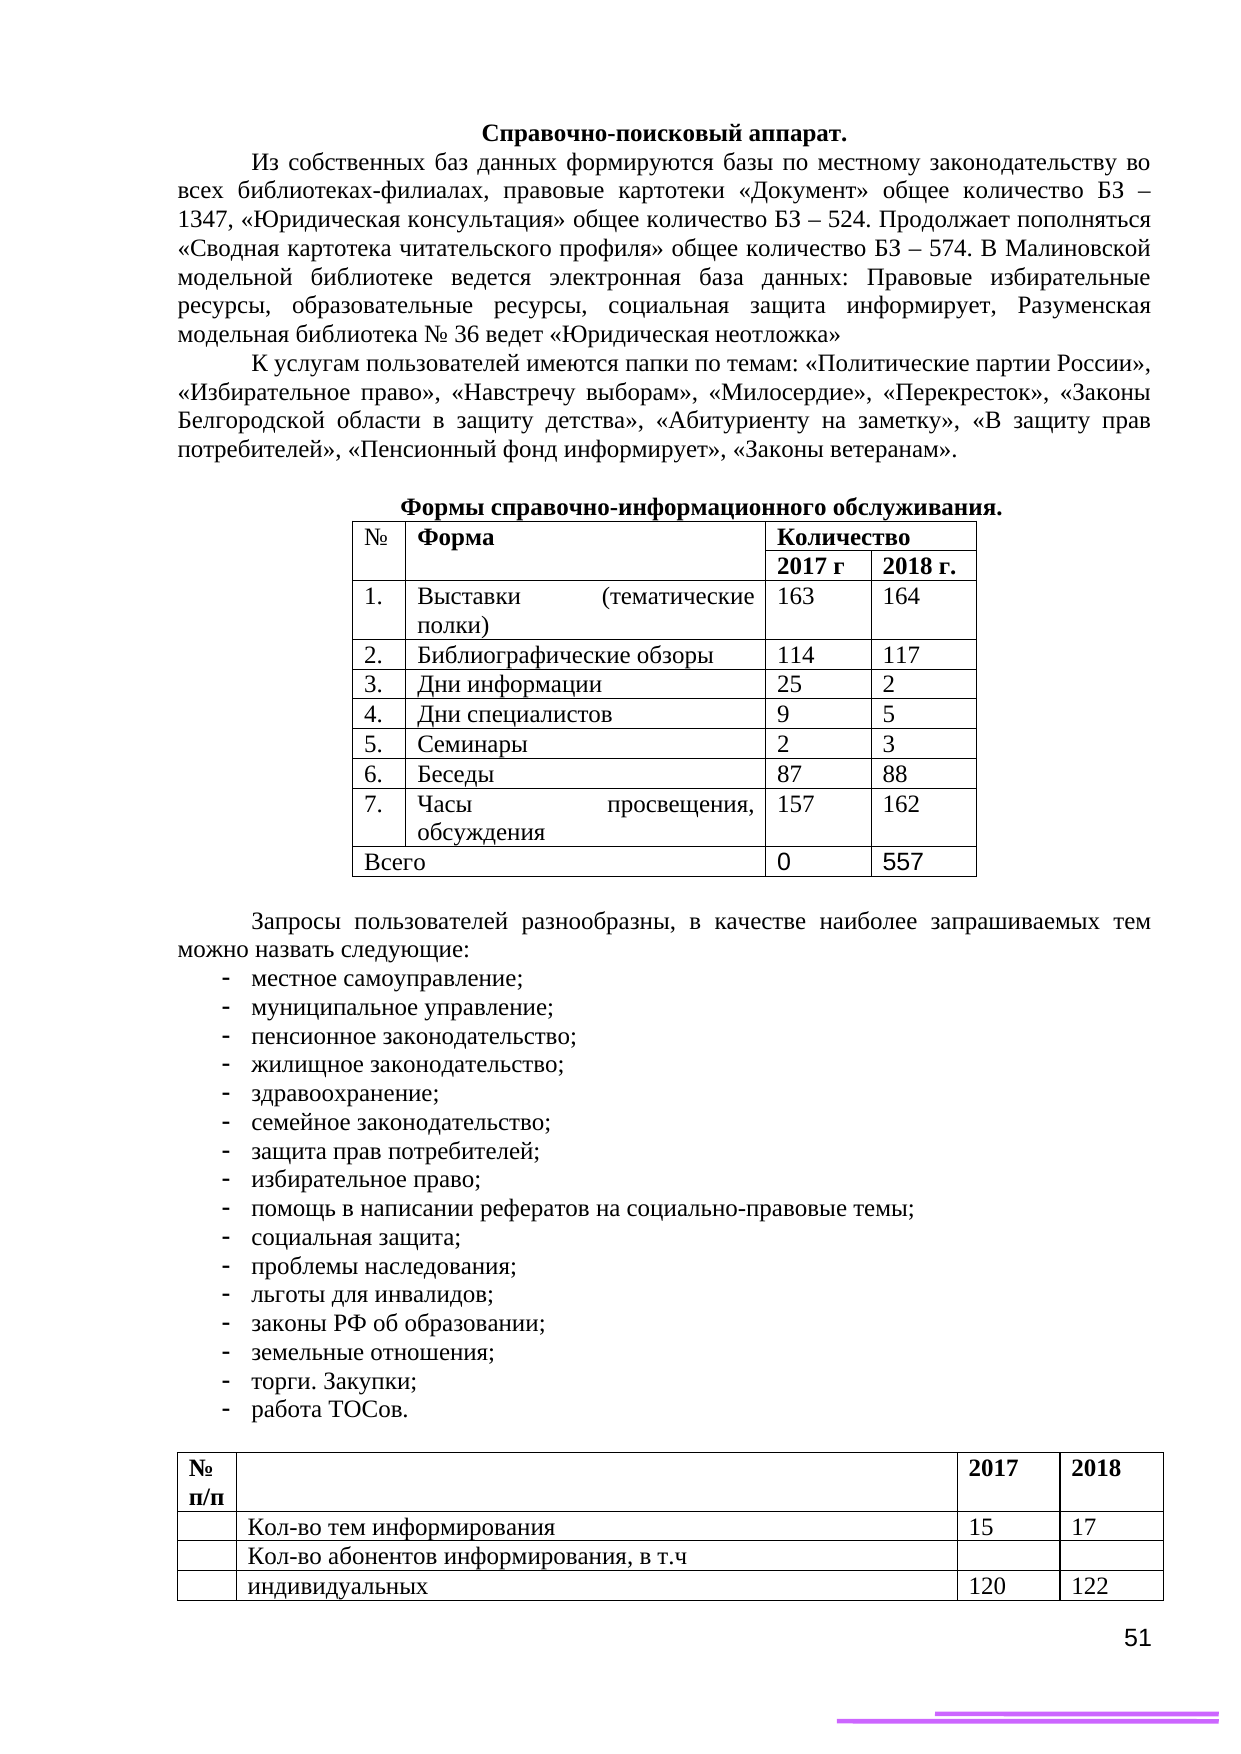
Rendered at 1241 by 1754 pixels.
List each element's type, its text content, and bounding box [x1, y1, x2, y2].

list льготы для инвалидов; [177, 1279, 1152, 1308]
list здравоохранение; [177, 1078, 1152, 1107]
list местное самоуправление; [177, 963, 1152, 992]
list жилищное законодательство; [177, 1049, 1152, 1078]
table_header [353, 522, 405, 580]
list проблемы наследования; [177, 1251, 1152, 1279]
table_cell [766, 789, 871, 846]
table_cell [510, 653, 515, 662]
list социальная защита; [177, 1222, 1152, 1251]
list земельные отношения; [177, 1337, 1152, 1366]
list избирательное право; [177, 1164, 1152, 1193]
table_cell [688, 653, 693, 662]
list торги. Закупки; [177, 1366, 1152, 1394]
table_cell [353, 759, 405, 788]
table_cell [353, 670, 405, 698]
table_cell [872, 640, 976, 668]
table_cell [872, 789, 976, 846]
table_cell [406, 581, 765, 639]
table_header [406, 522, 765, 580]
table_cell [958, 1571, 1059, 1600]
text К услугам пользователей имеются папки по темам: «Политические партии России», «Избирательное право», «Навстречу выборам», «Милосердие», «Перекресток», «Законы Белгородской области в защиту детства», «Абитуриенту на заметку», «В защиту прав потребителей», «Пенсионный фонд информирует», «Законы ветеранам». [177, 348, 1152, 463]
list пенсионное законодательство; [177, 1021, 1152, 1049]
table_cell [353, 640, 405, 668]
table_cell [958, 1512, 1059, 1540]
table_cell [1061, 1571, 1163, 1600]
list муниципальное управление; [177, 992, 1152, 1021]
text Формы справочно-информационного обслуживания. [177, 492, 1152, 521]
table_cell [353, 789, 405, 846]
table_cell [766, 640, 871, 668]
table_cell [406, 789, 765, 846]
text Запросы пользователей разнообразны, в качестве наиболее запрашиваемых тем можно назвать следующие: [177, 906, 1152, 963]
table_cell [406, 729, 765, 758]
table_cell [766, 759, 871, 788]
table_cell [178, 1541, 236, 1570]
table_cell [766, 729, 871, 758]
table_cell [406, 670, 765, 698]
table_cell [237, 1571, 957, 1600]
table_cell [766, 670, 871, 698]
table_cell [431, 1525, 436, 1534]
list защита прав потребителей; [177, 1136, 1152, 1164]
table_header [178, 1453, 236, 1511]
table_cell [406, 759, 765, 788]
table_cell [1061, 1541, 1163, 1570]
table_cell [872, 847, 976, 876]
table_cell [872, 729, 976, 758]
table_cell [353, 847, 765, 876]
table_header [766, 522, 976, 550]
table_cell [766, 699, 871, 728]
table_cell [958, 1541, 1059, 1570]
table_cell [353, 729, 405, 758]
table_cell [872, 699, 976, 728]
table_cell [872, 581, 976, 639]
text Из собственных баз данных формируются базы по местному законодательству во всех библиотеках-филиалах, правовые картотеки «Документ» общее количество БЗ – 1347, «Юридическая консультация» общее количество БЗ – 524. Продолжает пополняться «Сводная картотека читательского профиля» общее количество БЗ – 574. В Малиновской модельной библиотеке ведется электронная база данных: Правовые избирательные ресурсы, образовательные ресурсы, социальная защита информирует, Разуменская модельная библиотека № 36 ведет «Юридическая неотложка» [177, 147, 1152, 348]
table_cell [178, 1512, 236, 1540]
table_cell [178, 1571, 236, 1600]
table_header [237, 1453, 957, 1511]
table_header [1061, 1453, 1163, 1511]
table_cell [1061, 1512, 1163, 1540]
text Справочно-поисковый аппарат. [177, 118, 1152, 147]
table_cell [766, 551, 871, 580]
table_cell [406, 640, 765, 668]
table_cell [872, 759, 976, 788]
list помощь в написании рефератов на социально-правовые темы; [177, 1193, 1152, 1222]
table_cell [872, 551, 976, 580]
list работа ТОСов. [177, 1394, 1152, 1423]
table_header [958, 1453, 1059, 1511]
list семейное законодательство; [177, 1107, 1152, 1136]
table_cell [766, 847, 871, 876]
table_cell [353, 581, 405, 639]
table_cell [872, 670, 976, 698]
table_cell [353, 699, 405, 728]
list законы РФ об образовании; [177, 1308, 1152, 1337]
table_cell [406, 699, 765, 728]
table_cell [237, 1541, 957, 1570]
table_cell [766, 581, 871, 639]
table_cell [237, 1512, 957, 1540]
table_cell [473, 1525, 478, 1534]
